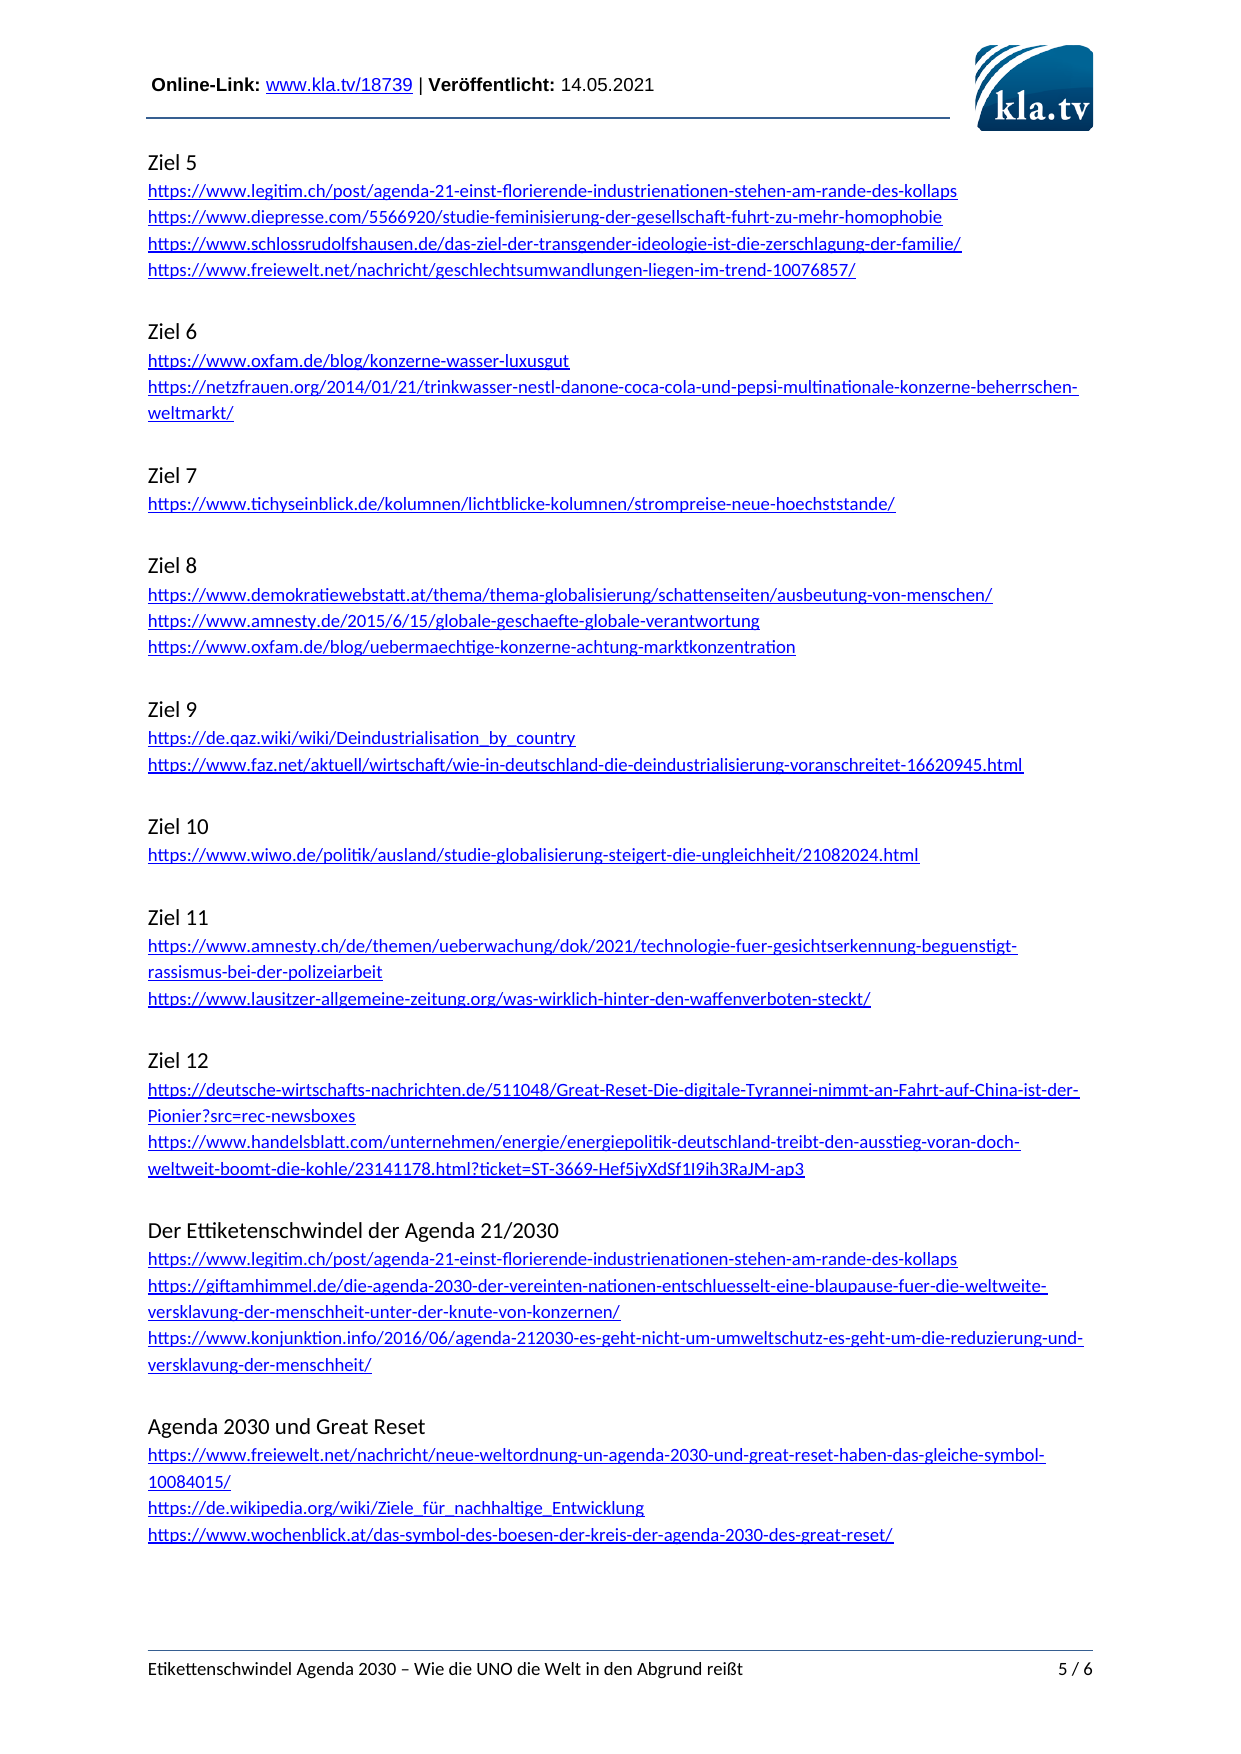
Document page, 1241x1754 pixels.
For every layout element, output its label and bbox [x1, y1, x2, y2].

text [148, 148, 1093, 1546]
